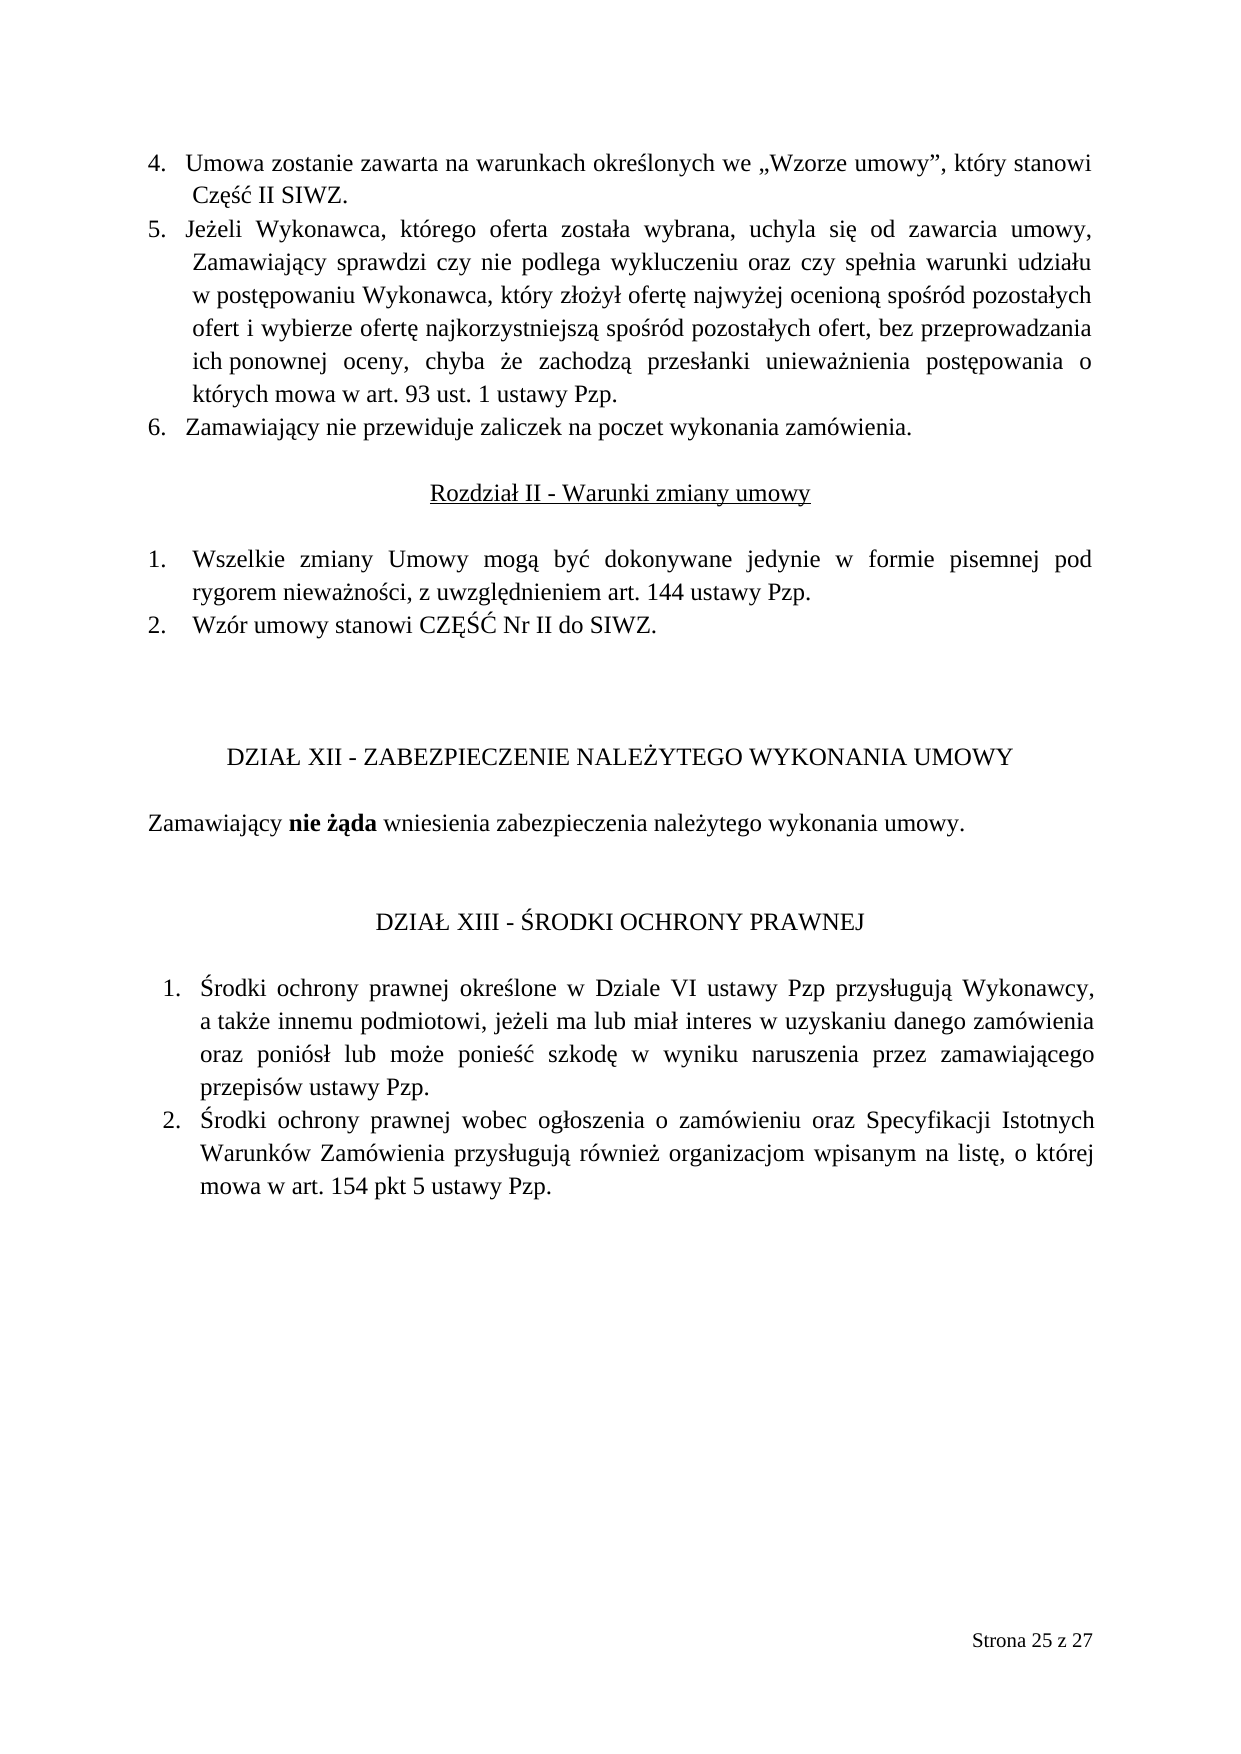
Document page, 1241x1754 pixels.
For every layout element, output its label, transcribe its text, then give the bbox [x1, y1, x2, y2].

text Rozdział II - Warunki zmiany umowy [148, 478, 1093, 507]
list Umowa zostanie zawarta na warunkach określonych we „Wzorze umowy”, który stanowi Część II SIWZ. [148, 148, 1093, 209]
list Wzór umowy stanowi CZĘŚĆ Nr II do SIWZ. [148, 610, 1093, 639]
list Wszelkie zmiany Umowy mogą być dokonywane jedynie w formie pisemnej pod rygorem nieważności, z uwzględnieniem art. 144 ustawy Pzp. [148, 544, 1093, 606]
text DZIAŁ XIII - ŚRODKI OCHRONY PRAWNEJ [148, 907, 1093, 936]
list Środki ochrony prawnej wobec ogłoszenia o zamówieniu oraz Specyfikacji Istotnych Warunków Zamówienia przysługują również organizacjom wpisanym na listę, o której mowa w art. 154 pkt 5 ustawy Pzp. [162, 1105, 1096, 1200]
text Zamawiający nie żąda wniesienia zabezpieczenia należytego wykonania umowy. [148, 808, 1093, 837]
list Zamawiający nie przewiduje zaliczek na poczet wykonania zamówienia. [148, 412, 1093, 441]
list Jeżeli Wykonawca, którego oferta została wybrana, uchyla się od zawarcia umowy, Zamawiający sprawdzi czy nie podlega wykluczeniu oraz czy spełnia warunki udziału w postępowaniu Wykonawca, który złożył ofertę najwyżej ocenioną spośród pozostałych ofert i wybierze ofertę najkorzystniejszą spośród pozostałych ofert, bez przeprowadzania ich ponownej oceny, chyba że zachodzą przesłanki unieważnienia postępowania o których mowa w art. 93 ust. 1 ustawy Pzp. [148, 214, 1093, 407]
text DZIAŁ XII - ZABEZPIECZENIE NALEŻYTEGO WYKONANIA UMOWY [148, 742, 1093, 771]
list Środki ochrony prawnej określone w Dziale VI ustawy Pzp przysługują Wykonawcy, a także innemu podmiotowi, jeżeli ma lub miał interes w uzyskaniu danego zamówienia oraz poniósł lub może ponieść szkodę w wyniku naruszenia przez zamawiającego przepisów ustawy Pzp. [162, 973, 1096, 1101]
